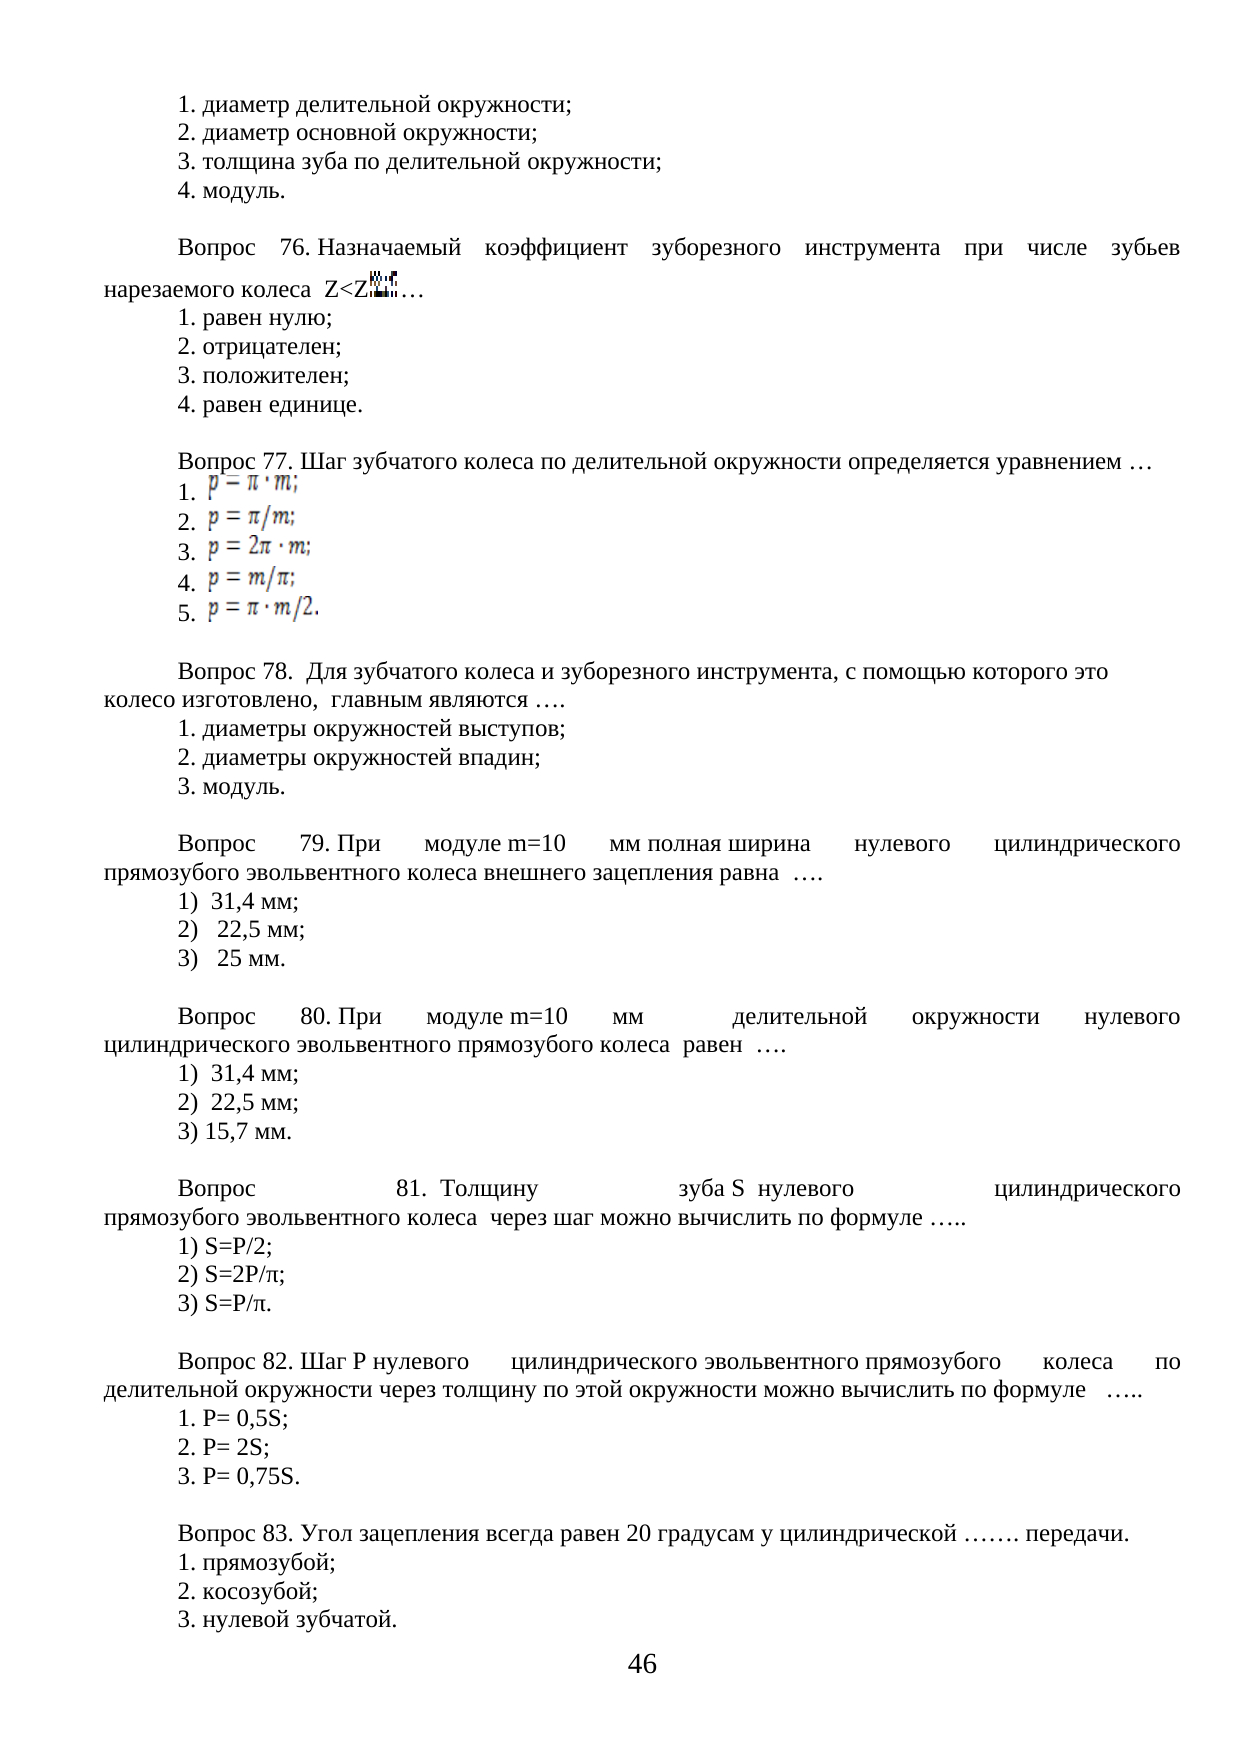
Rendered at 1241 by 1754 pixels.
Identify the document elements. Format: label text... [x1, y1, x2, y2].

picture [208, 596, 318, 622]
text 1. диаметр делительной окружности; [103, 89, 1181, 117]
text 1. [103, 475, 1181, 505]
text 2) 22,5 мм; [103, 1087, 1181, 1116]
picture [208, 535, 310, 561]
text Вопрос 80. При модуле m=10 мм делительной окружности нулевого цилиндрического эвольвентного прямозубого колеса равен …. [103, 1001, 1181, 1058]
text 3. положителен; [103, 360, 1181, 389]
picture [208, 475, 298, 500]
text 2) 22,5 мм; [103, 914, 1181, 943]
text 1) 31,4 мм; [103, 1058, 1181, 1087]
text 2. диаметры окружностей впадин; [103, 742, 1181, 771]
text 3. нулевой зубчатой. [103, 1604, 1181, 1633]
text Вопрос 83. Угол зацепления всегда равен 20 градусам у цилиндрической ……. передачи. [103, 1518, 1181, 1547]
picture [208, 505, 295, 531]
text Вопрос 79. При модуле m=10 мм полная ширина нулевого цилиндрического прямозубого эвольвентного колеса внешнего зацепления равна …. [103, 828, 1181, 886]
text 3) S=P/π. [103, 1288, 1181, 1317]
text 4. равен единице. [103, 389, 1181, 417]
text 1. диаметры окружностей выступов; [103, 713, 1181, 742]
text 1. Р= 0,5S; [103, 1403, 1181, 1432]
text 2) S=2P/π; [103, 1259, 1181, 1288]
text Вопрос 81. Толщину зуба S нулевого цилиндрического прямозубого эвольвентного колеса через шаг можно вычислить по формуле ….. [103, 1173, 1181, 1231]
text 4. [103, 566, 1181, 597]
text 2. [103, 505, 1181, 536]
picture [368, 261, 400, 297]
text 2. отрицателен; [103, 331, 1181, 360]
text Вопрос 77. Шаг зубчатого колеса по делительной окружности определяется уравнением … [103, 446, 1181, 475]
picture [208, 566, 295, 592]
text 1) S=P/2; [103, 1231, 1181, 1259]
text Вопрос 82. Шаг Р нулевого цилиндрического эвольвентного прямозубого колеса по делительной окружности через толщину по этой окружности можно вычислить по формуле ….. [103, 1346, 1181, 1403]
text 4. модуль. [103, 175, 1181, 204]
text 3. [103, 536, 1181, 566]
text 2. P= 2S; [103, 1432, 1181, 1461]
text 1) 31,4 мм; [103, 886, 1181, 914]
text Вопрос 78. Для зубчатого колеса и зуборезного инструмента, с помощью которого это колесо изготовлено, главным являются …. [103, 656, 1181, 713]
text 3) 25 мм. [103, 943, 1181, 972]
text 3. толщина зуба по делительной окружности; [103, 146, 1181, 175]
text 1. прямозубой; [103, 1547, 1181, 1576]
text 1. равен нулю; [103, 302, 1181, 331]
text 3) 15,7 мм. [103, 1116, 1181, 1144]
text 3. P= 0,75S. [103, 1461, 1181, 1489]
text 3. модуль. [103, 771, 1181, 799]
text 5. [103, 597, 1181, 627]
text 2. косозубой; [103, 1576, 1181, 1604]
text 2. диаметр основной окружности; [103, 117, 1181, 146]
text Вопрос 76. Назначаемый коэффициент зуборезного инструмента при числе зубьев нарезаемого колеса Z<Z… [103, 232, 1181, 302]
